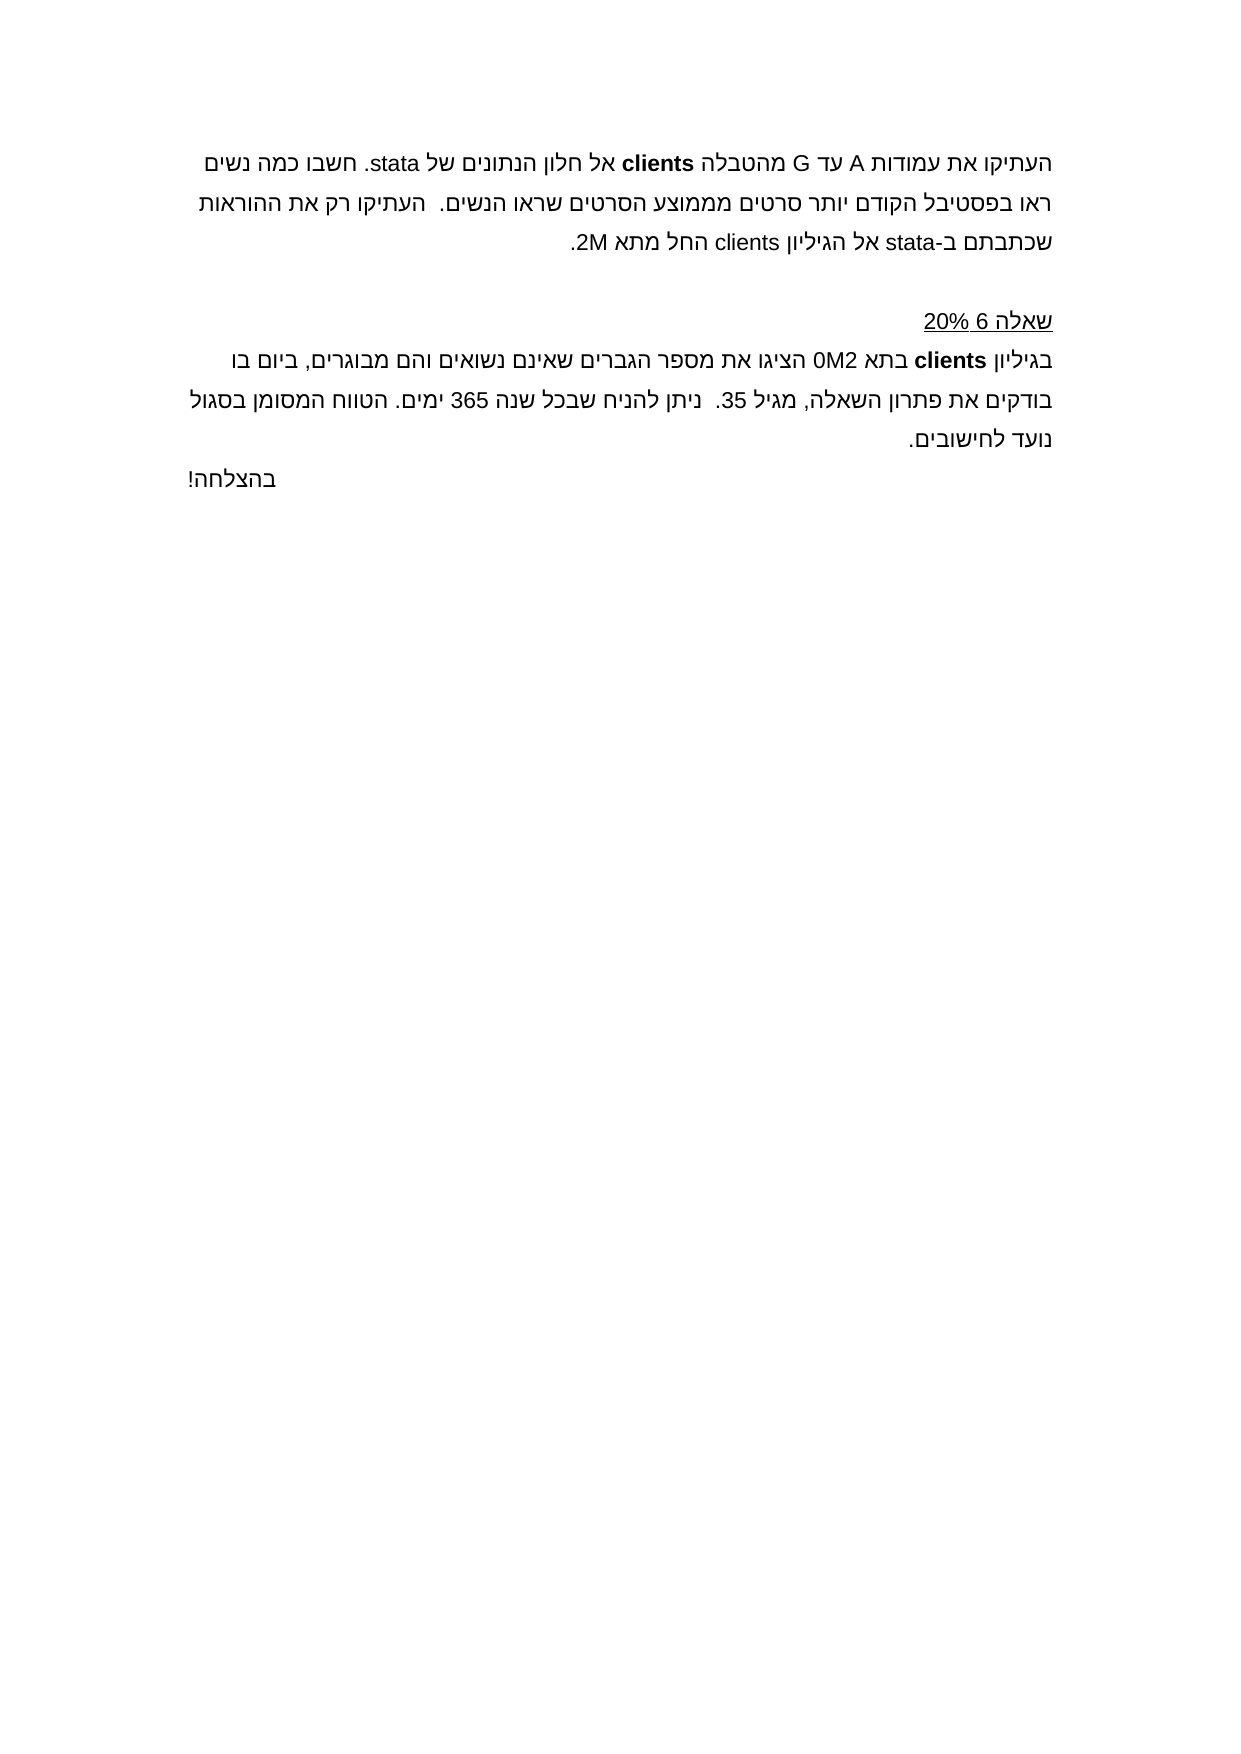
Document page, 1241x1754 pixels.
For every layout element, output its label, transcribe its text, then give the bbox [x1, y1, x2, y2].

text בהצלחה! [187, 466, 1053, 492]
text בגיליון clients בתא 0M2 הציגו את מספר הגברים שאינם נשואים והם מבוגרים, ביום בו בודקים את פתרון השאלה, מגיל 35. ניתן להניח שבכל שנה 365 ימים. הטווח המסומן בסגול נועד לחישובים. [187, 347, 1053, 453]
text העתיקו את עמודות A עד G מהטבלה clients אל חלון הנתונים של stata. חשבו כמה נשים ראו בפסטיבל הקודם יותר סרטים מממוצע הסרטים שראו הנשים. העתיקו רק את ההוראות שכתבתם ב-stata אל הגיליון clients החל מתא 2M. [187, 150, 1053, 255]
text שאלה 6 20% [187, 308, 1053, 334]
